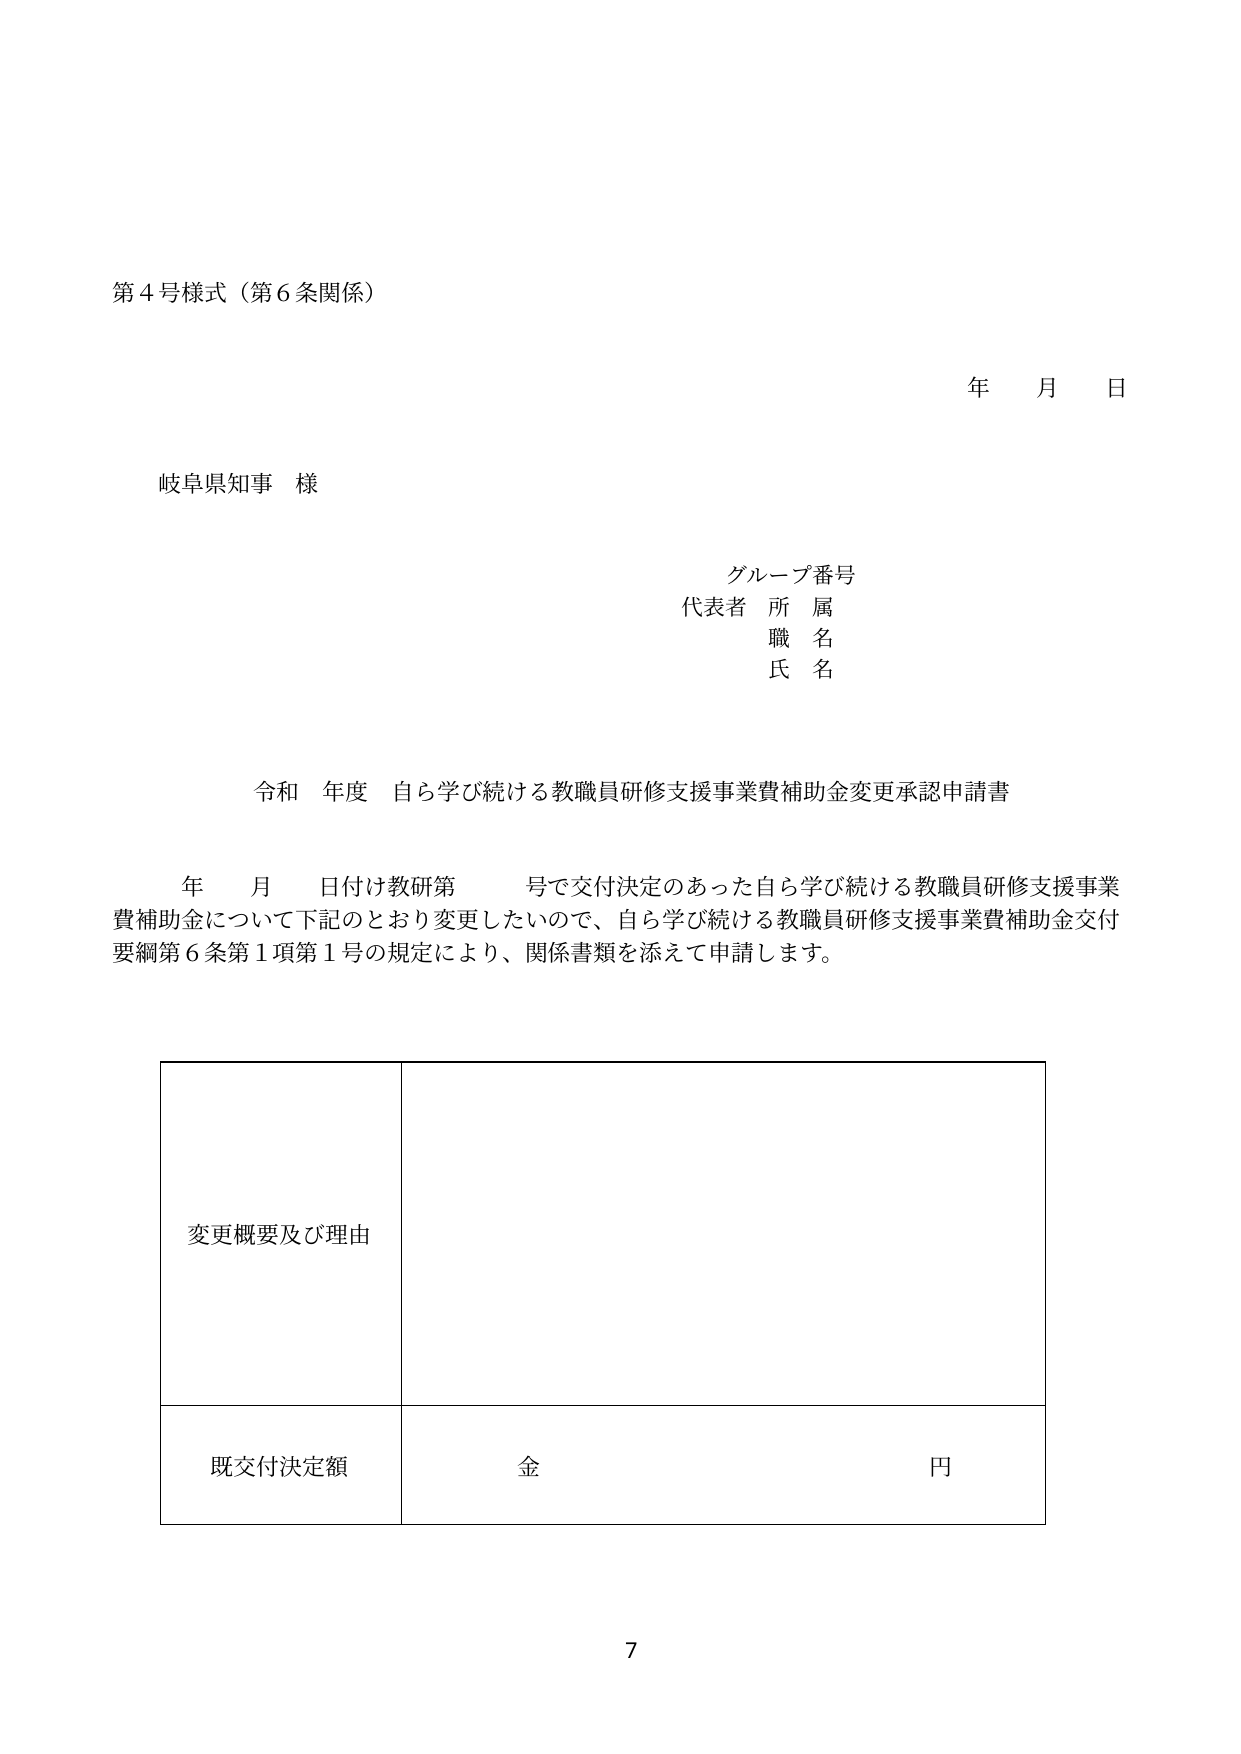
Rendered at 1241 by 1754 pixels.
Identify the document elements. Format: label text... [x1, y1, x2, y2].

table_cell 既交付決定額 [161, 1406, 401, 1524]
text 岐阜県知事 様 [112, 466, 1128, 499]
table_header [402, 1063, 1045, 1405]
table_cell 金 円 [402, 1406, 1045, 1524]
text 年 月 日付け教研第 号で交付決定のあった自ら学び続ける教職員研修支援事業費補助金について下記のとおり変更したいので、自ら学び続ける教職員研修支援事業費補助金交付要綱第６条第１項第１号の規定により、関係書類を添えて申請します。 [112, 869, 1128, 968]
text グループ番号 [112, 558, 1128, 590]
text 令和 年度 自ら学び続ける教職員研修支援事業費補助金変更承認申請書 [112, 773, 1128, 806]
text 氏名 [112, 653, 1128, 684]
table_header 変更概要及び理由 [161, 1063, 401, 1405]
text 年 月 日 [112, 370, 1128, 403]
text 代表者 所属 [112, 590, 1128, 621]
text 第４号様式（第６条関係） [112, 275, 1128, 308]
text 職名 [112, 621, 1128, 653]
